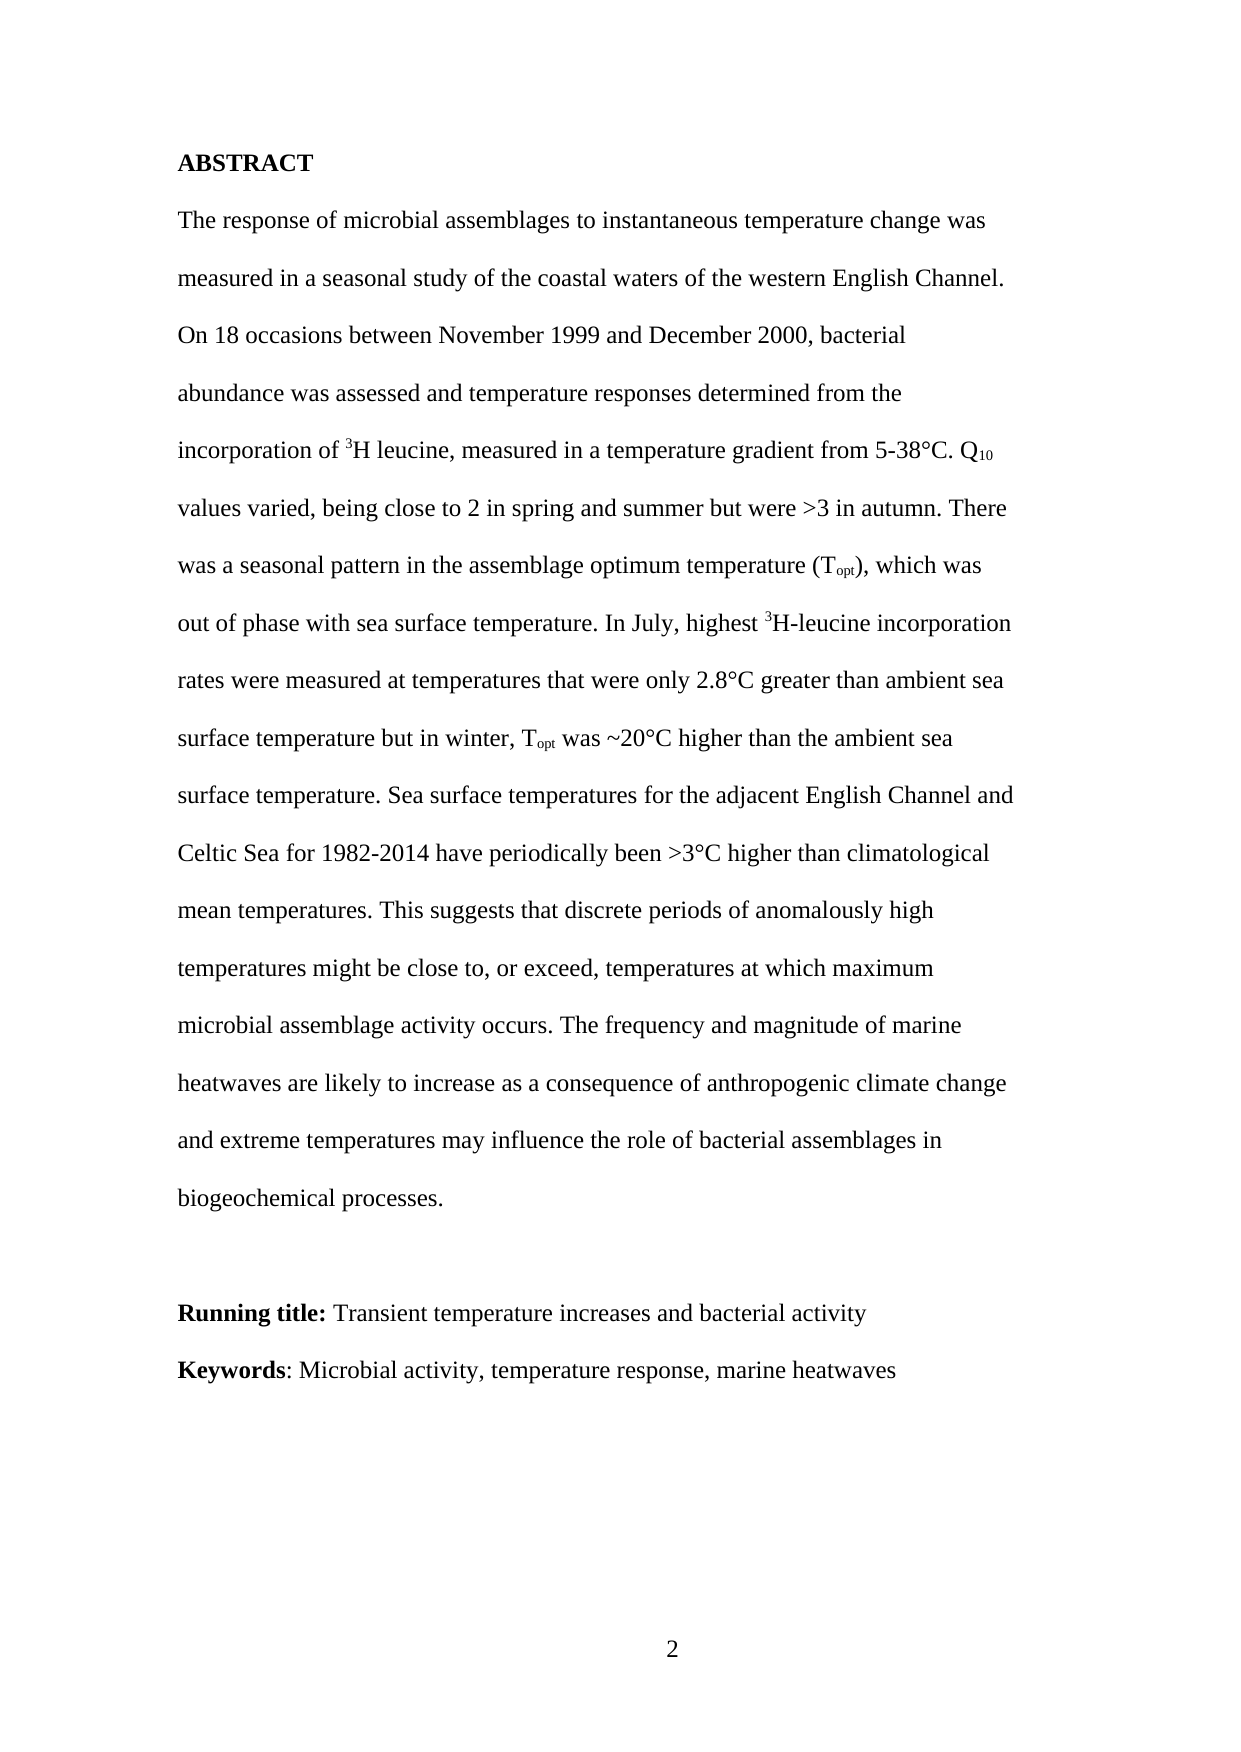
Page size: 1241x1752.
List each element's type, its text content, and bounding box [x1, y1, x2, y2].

text Running title: Transient temperature increases and bacterial activity [177, 1298, 1018, 1326]
text The response of microbial assemblages to instantaneous temperature change was measured in a seasonal study of the coastal waters of the western English Channel. On 18 occasions between November 1999 and December 2000, bacterial abundance was assessed and temperature responses determined from the incorporation of 3H leucine, measured in a temperature gradient from 5-38°C. Q10 values varied, being close to 2 in spring and summer but were >3 in autumn. There was a seasonal pattern in the assemblage optimum temperature (Topt), which was out of phase with sea surface temperature. In July, highest 3H-leucine incorporation rates were measured at temperatures that were only 2.8°C greater than ambient sea surface temperature but in winter, Topt was ~20°C higher than the ambient sea surface temperature. Sea surface temperatures for the adjacent English Channel and Celtic Sea for 1982-2014 have periodically been >3°C higher than climatological mean temperatures. This suggests that discrete periods of anomalously high temperatures might be close to, or exceed, temperatures at which maximum microbial assemblage activity occurs. The frequency and magnitude of marine heatwaves are likely to increase as a consequence of anthropogenic climate change and extreme temperatures may influence the role of bacterial assemblages in biogeochemical processes. [177, 205, 1018, 1211]
text ABSTRACT [177, 148, 1018, 176]
text Keywords: Microbial activity, temperature response, marine heatwaves [177, 1355, 1018, 1384]
